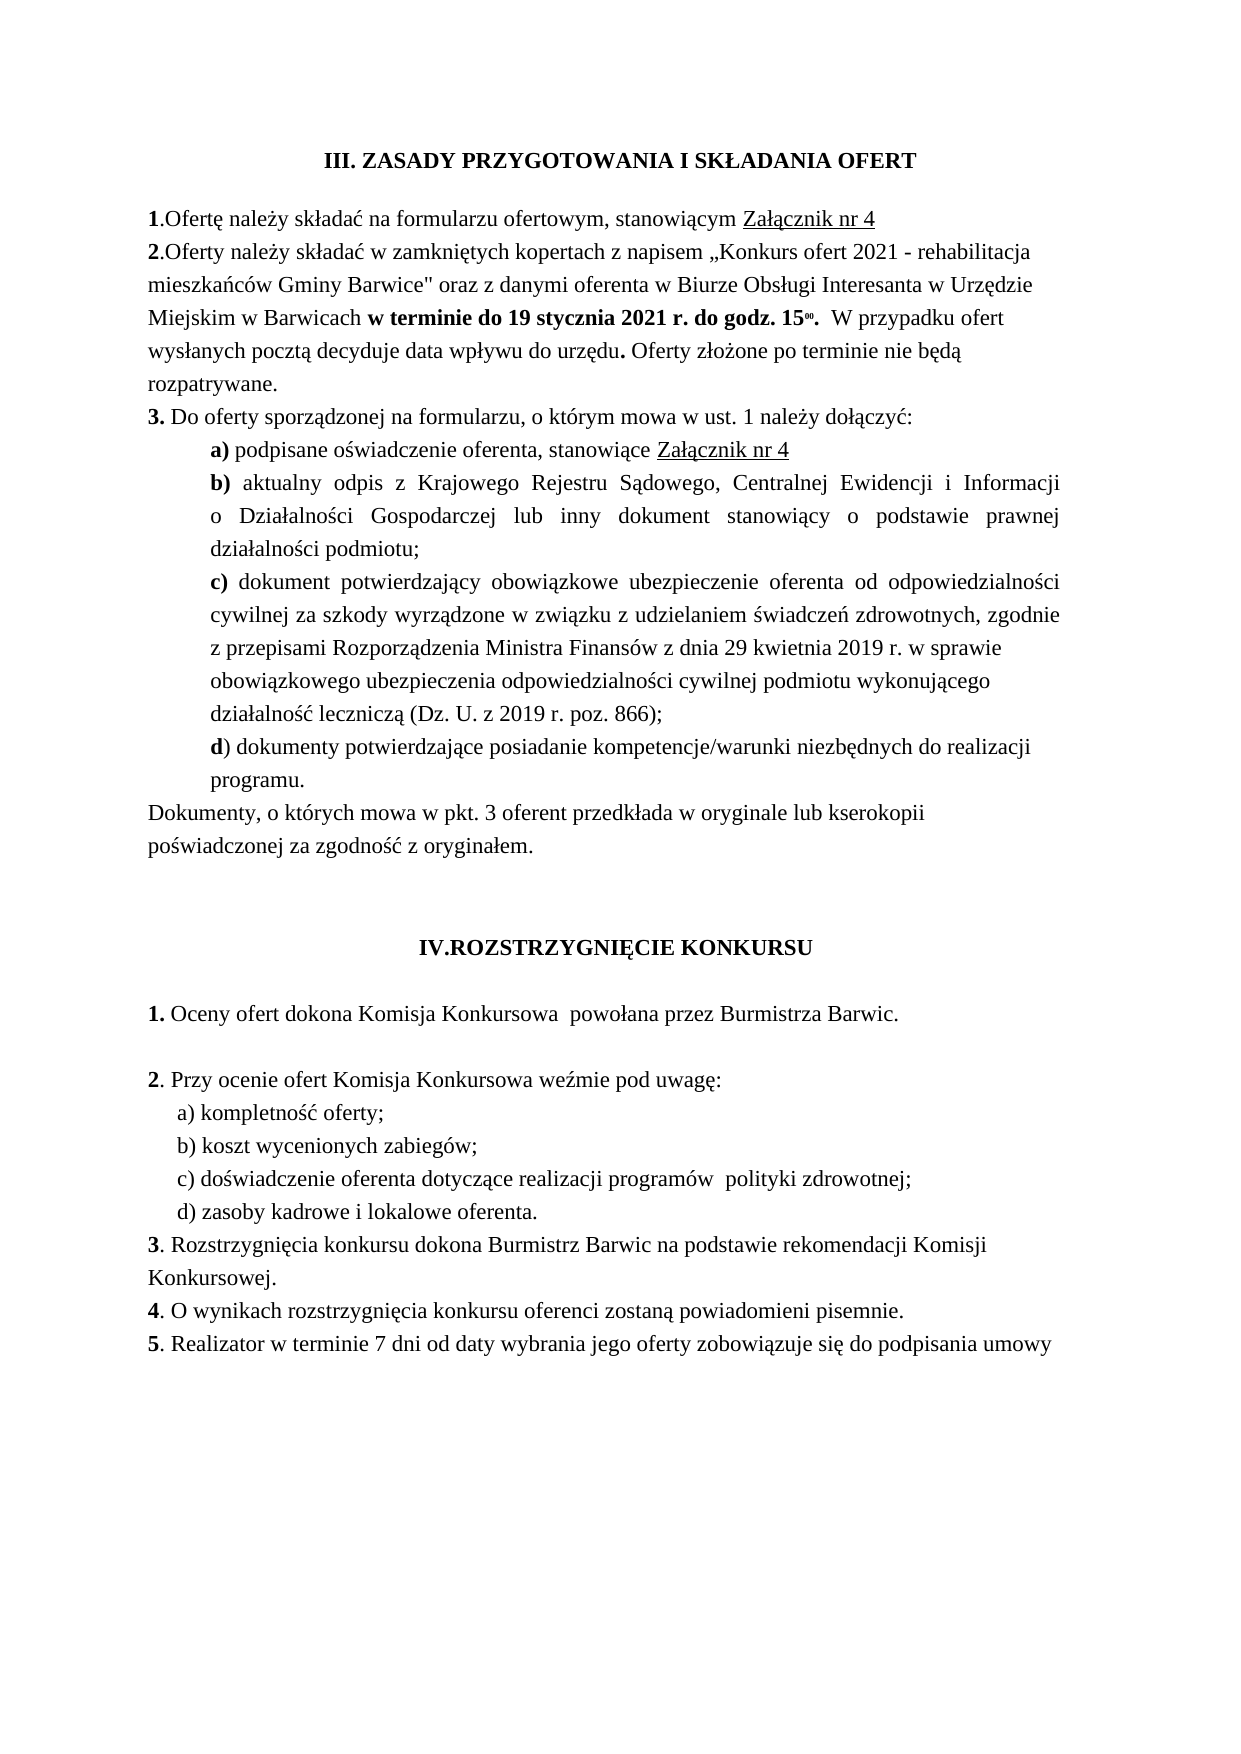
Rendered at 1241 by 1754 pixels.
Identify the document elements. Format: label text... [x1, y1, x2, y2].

text IV.ROZSTRZYGNIĘCIE KONKURSU [418, 894, 1093, 961]
text obowiązkowego ubezpieczenia odpowiedzialności cywilnej podmiotu wykonującego działalność leczniczą (Dz. U. z 2019 r. poz. 866); [210, 660, 1057, 726]
text c) dokument potwierdzający obowiązkowe ubezpieczenie oferenta od odpowiedzialności cywilnej za szkody wyrządzone w związku z udzielaniem świadczeń zdrowotnych, zgodnie z przepisami Rozporządzenia Ministra Finansów z dnia 29 kwietnia 2019 r. w sprawie [210, 561, 1061, 660]
text c) doświadczenie oferenta dotyczące realizacji programów polityki zdrowotnej; [177, 1159, 1093, 1192]
text 3. Rozstrzygnięcia konkursu dokona Burmistrz Barwic na podstawie rekomendacji Komisji Konkursowej. [148, 1225, 1038, 1291]
text 2.Oferty należy składać w zamkniętych kopertach z napisem „Konkurs ofert 2021 - rehabilitacja mieszkańców Gminy Barwice" oraz z danymi oferenta w Biurze Obsługi Interesanta w Urzędzie Miejskim w Barwicach w terminie do 19 stycznia 2021 r. do godz. 1500. W przypadku ofert wysłanych pocztą decyduje data wpływu do urzędu. Oferty złożone po terminie nie będą rozpatrywane. [148, 231, 1061, 396]
text Dokumenty, o których mowa w pkt. 3 oferent przedkłada w oryginale lub kserokopii poświadczonej za zgodność z oryginałem. [148, 792, 1057, 858]
text 1.Ofertę należy składać na formularzu ofertowym, stanowiącym Załącznik nr 4 [148, 198, 1061, 231]
text a) podpisane oświadczenie oferenta, stanowiące Załącznik nr 4 [210, 429, 1061, 462]
text 5. Realizator w terminie 7 dni od daty wybrania jego oferty zobowiązuje się do podpisania umowy [148, 1324, 1070, 1357]
text 1. Oceny ofert dokona Komisja Konkursowa powołana przez Burmistrza Barwic. [148, 961, 1093, 1027]
text 2. Przy ocenie ofert Komisja Konkursowa weźmie pod uwagę: [148, 1027, 1093, 1093]
text d) zasoby kadrowe i lokalowe oferenta. [177, 1192, 1093, 1225]
text 3. Do oferty sporządzonej na formularzu, o którym mowa w ust. 1 należy dołączyć: [148, 396, 1093, 429]
text a) kompletność oferty; [177, 1093, 1093, 1126]
text d) dokumenty potwierdzające posiadanie kompetencje/warunki niezbędnych do realizacji programu. [210, 726, 1057, 792]
text III. ZASADY PRZYGOTOWANIA I SKŁADANIA OFERT [148, 148, 1093, 174]
text 4. O wynikach rozstrzygnięcia konkursu oferenci zostaną powiadomieni pisemnie. [148, 1291, 1093, 1324]
text b) koszt wycenionych zabiegów; [177, 1126, 1093, 1159]
text b) aktualny odpis z Krajowego Rejestru Sądowego, Centralnej Ewidencji i Informacji o Działalności Gospodarczej lub inny dokument stanowiący o podstawie prawnej działalności podmiotu; [210, 462, 1061, 561]
